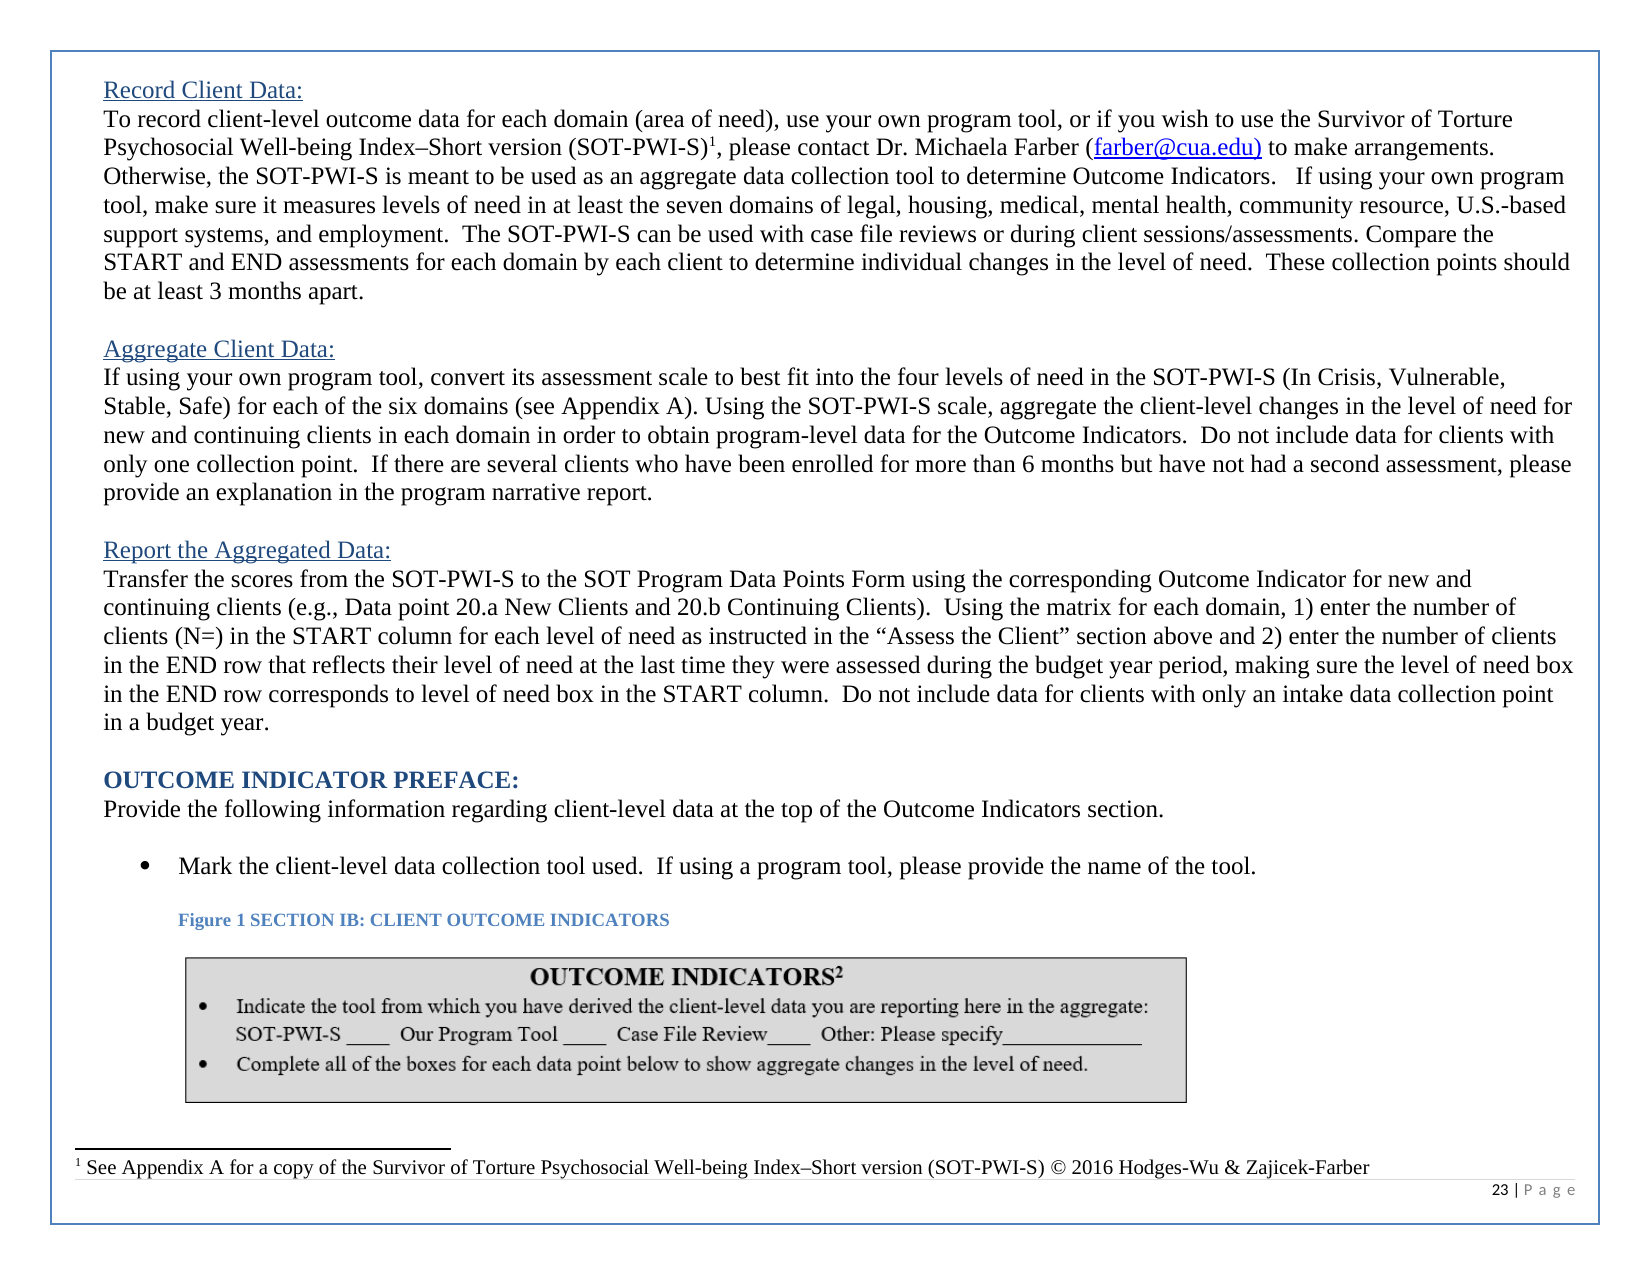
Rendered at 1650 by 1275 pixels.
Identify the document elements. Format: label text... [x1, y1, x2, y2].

list Mark the client-level data collection tool used. If using a program tool, please provide the name of the tool. [141, 851, 1575, 880]
text Report the Aggregated Data: [103, 535, 1575, 564]
picture [181, 951, 1189, 1103]
text To record client-level outcome data for each domain (area of need), use your own program tool, or if you wish to use the Survivor of Torture Psychosocial Well-being Index–Short version (SOT-PWI-S), please contact Dr. Michaela Farber (farber@cua.edu) to make arrangements. Otherwise, the SOT-PWI-S is meant to be used as an aggregate data collection tool to determine Outcome Indicators. If using your own program tool, make sure it measures levels of need in at least the seven domains of legal, housing, medical, mental health, community resource, U.S.-based support systems, and employment. The SOT-PWI-S can be used with case file reviews or during client sessions/assessments. Compare the START and END assessments for each domain by each client to determine individual changes in the level of need. These collection points should be at least 3 months apart. [103, 104, 1575, 305]
text Record Client Data: [103, 75, 1575, 104]
text Figure 1 SECTION IB: CLIENT OUTCOME INDICATORS [103, 909, 1575, 930]
text Provide the following information regarding client-level data at the top of the Outcome Indicators section. [103, 794, 1575, 822]
text If using your own program tool, convert its assessment scale to best fit into the four levels of need in the SOT-PWI-S (In Crisis, Vulnerable, Stable, Safe) for each of the six domains (see Appendix A). Using the SOT-PWI-S scale, aggregate the client-level changes in the level of need for new and continuing clients in each domain in order to obtain program-level data for the Outcome Indicators. Do not include data for clients with only one collection point. If there are several clients who have been enrolled for more than 6 months but have not had a second assessment, please provide an explanation in the program narrative report. [103, 362, 1575, 506]
text Transfer the scores from the SOT-PWI-S to the SOT Program Data Points Form using the corresponding Outcome Indicator for new and continuing clients (e.g., Data point 20.a New Clients and 20.b Continuing Clients). Using the matrix for each domain, 1) enter the number of clients (N=) in the START column for each level of need as instructed in the “Assess the Client” section above and 2) enter the number of clients in the END row that reflects their level of need at the last time they were assessed during the budget year period, making sure the level of need box in the END row corresponds to level of need box in the START column. Do not include data for clients with only an intake data collection point in a budget year. [103, 564, 1575, 736]
text OUTCOME INDICATOR PREFACE: [103, 765, 1575, 794]
text Aggregate Client Data: [103, 334, 1575, 362]
